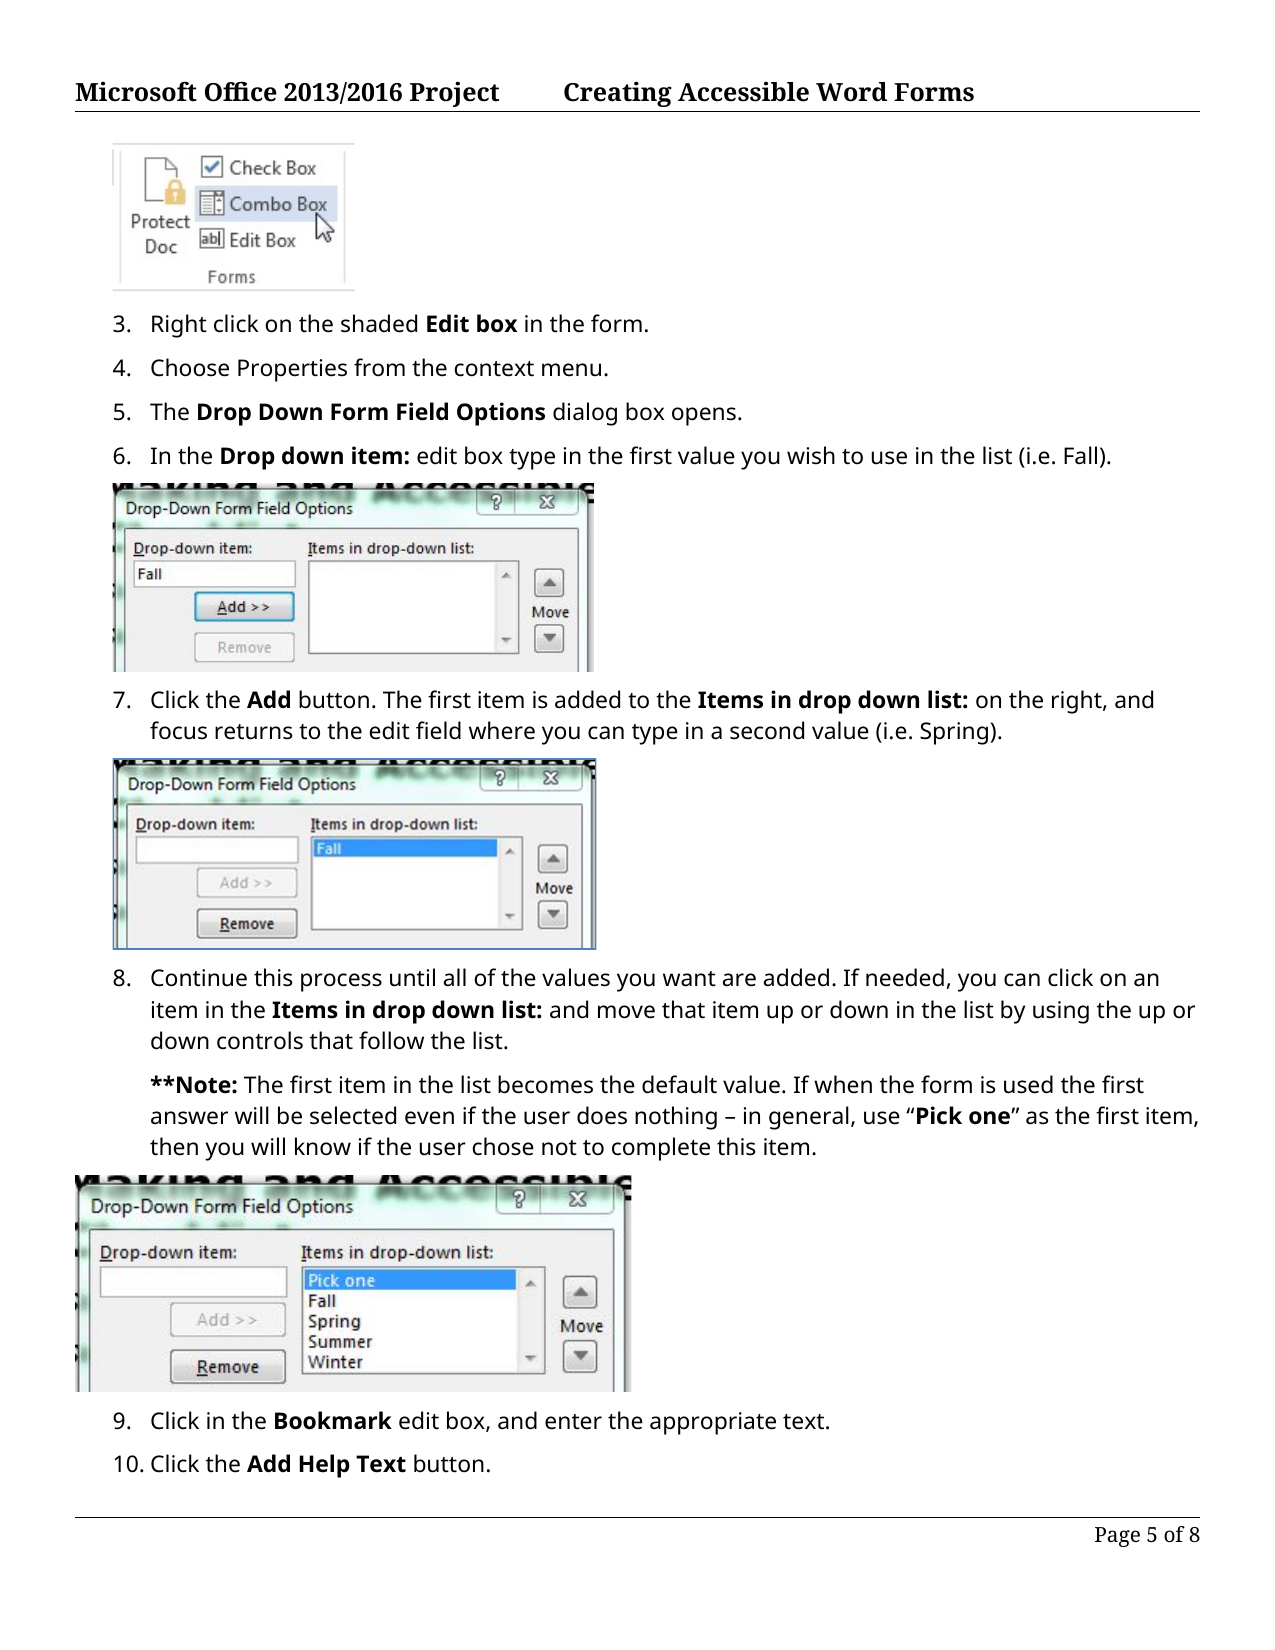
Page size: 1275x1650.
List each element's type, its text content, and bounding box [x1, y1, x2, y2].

list Choose Properties from the context menu. [112, 352, 1200, 383]
picture [112, 135, 355, 296]
picture [75, 1175, 632, 1392]
picture [112, 758, 597, 950]
list Right click on the shaded Edit box in the form. [112, 308, 1200, 340]
picture [112, 483, 594, 672]
text **Note: The first item in the list becomes the default value. If when the form is used the first answer will be selected even if the user does nothing – in general, use “Pick one” as the first item, then you will know if the user chose not to complete this item. [150, 1069, 1200, 1162]
list Continue this process until all of the values you want are added. If needed, you can click on an item in the Items in drop down list: and move that item up or down in the list by using the up or down controls that follow the list. [112, 962, 1200, 1056]
list The Drop Down Form Field Options dialog box opens. [112, 396, 1200, 427]
list Click the Add Help Text button. [112, 1448, 1200, 1479]
list In the Drop down item: edit box type in the first value you wish to use in the list (i.e. Fall). [112, 440, 1200, 471]
list Click in the Bookmark edit box, and enter the appropriate text. [112, 1404, 1200, 1436]
list Click the Add button. The first item is added to the Items in drop down list: on the right, and focus returns to the edit field where you can type in a second value (i.e. Spring). [112, 684, 1200, 746]
